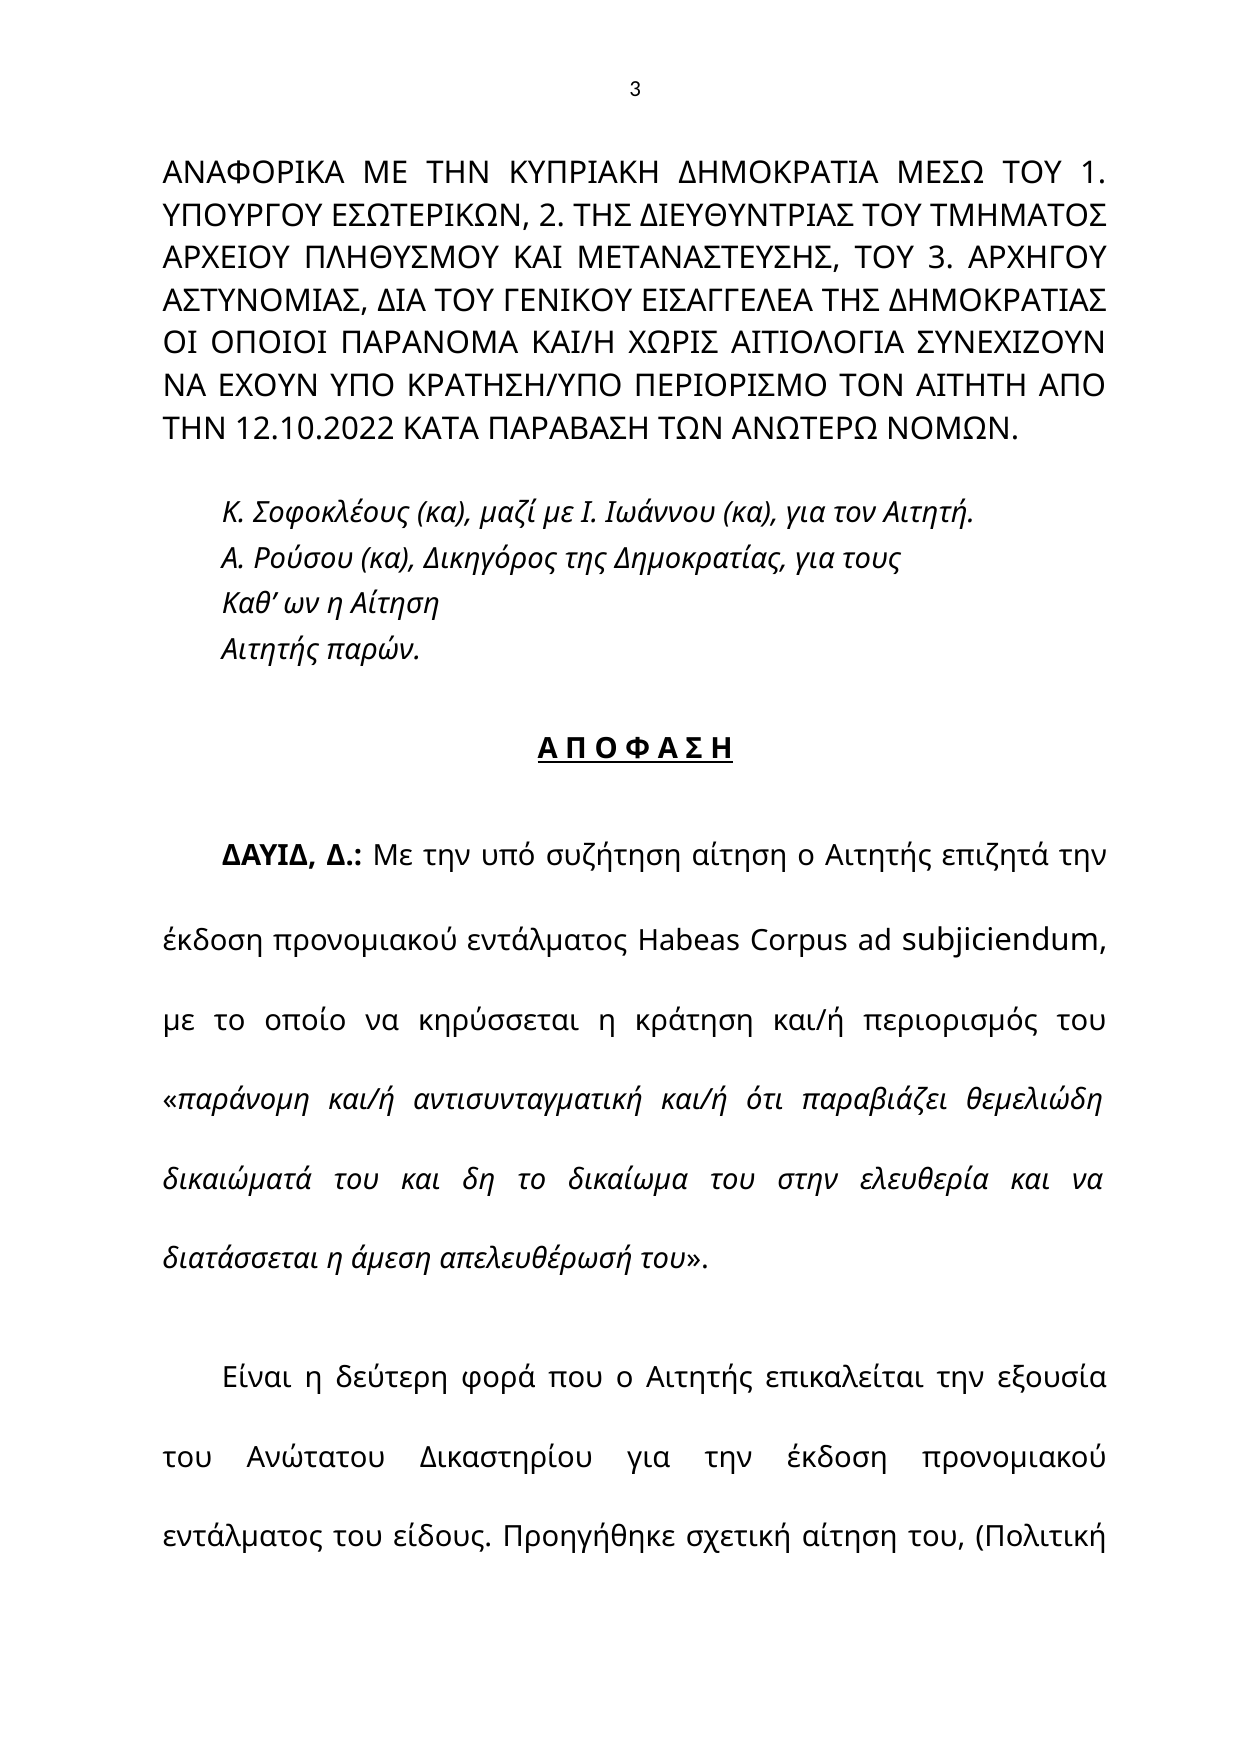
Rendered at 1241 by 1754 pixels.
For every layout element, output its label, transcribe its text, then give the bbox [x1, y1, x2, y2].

text Αιτητής παρών. [162, 628, 1107, 668]
text ΑΝΑΦΟΡΙΚΑ ΜΕ ΤΗΝ ΚΥΠΡΙΑΚΗ ΔΗΜΟΚΡΑΤΙΑ ΜΕΣΩ ΤΟΥ 1. ΥΠΟΥΡΓΟΥ ΕΣΩΤΕΡΙΚΩΝ, 2. ΤΗΣ ΔΙΕΥΘΥΝΤΡΙΑΣ ΤΟΥ ΤΜΗΜΑΤΟΣ ΑΡΧΕΙΟΥ ΠΛΗΘΥΣΜΟΥ ΚΑΙ ΜΕΤΑΝΑΣΤΕΥΣΗΣ, ΤΟΥ 3. ΑΡΧΗΓΟΥ ΑΣΤΥΝΟΜΙΑΣ, ΔΙΑ ΤΟΥ ΓΕΝΙΚΟΥ ΕΙΣΑΓΓΕΛΕΑ ΤΗΣ ΔΗΜΟΚΡΑΤΙΑΣ ΟΙ ΟΠΟΙΟΙ ΠΑΡΑΝΟΜΑ ΚΑΙ/Η ΧΩΡΙΣ ΑΙΤΙΟΛΟΓΙΑ ΣΥΝΕΧΙΖΟΥΝ ΝΑ ΕΧΟΥΝ ΥΠΟ ΚΡΑΤΗΣΗ/ΥΠΟ ΠΕΡΙΟΡΙΣΜΟ ΤΟΝ ΑΙΤΗΤΗ ΑΠΟ ΤΗΝ 12.10.2022 ΚΑΤΑ ΠΑΡΑΒΑΣΗ ΤΩΝ ΑΝΩΤΕΡΩ ΝΟΜΩΝ. [162, 150, 1107, 448]
text Κ. Σοφοκλέους (κα), μαζί με Ι. Ιωάννου (κα), για τον Αιτητή. [162, 491, 1107, 531]
text ΔΑΥΙΔ, Δ.: Με την υπό συζήτηση αίτηση ο Αιτητής επιζητά την έκδοση προνομιακού εντάλματος Habeas Corpus ad subjiciendum, με το οποίο να κηρύσσεται η κράτηση και/ή περιορισμός του «παράνομη και/ή αντισυνταγματική και/ή ότι παραβιάζει θεμελιώδη δικαιώματά του και δη το δικαίωμα του στην ελευθερία και να διατάσσεται η άμεση απελευθέρωσή του». [162, 835, 1107, 1277]
text Α Π Ο Φ Α Σ Η [162, 727, 1107, 767]
text Α. Ρούσου (κα), Δικηγόρος της Δημοκρατίας, για τους [162, 537, 1107, 577]
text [162, 1356, 1107, 1555]
text Καθ’ ων η Αίτηση [162, 582, 1107, 622]
